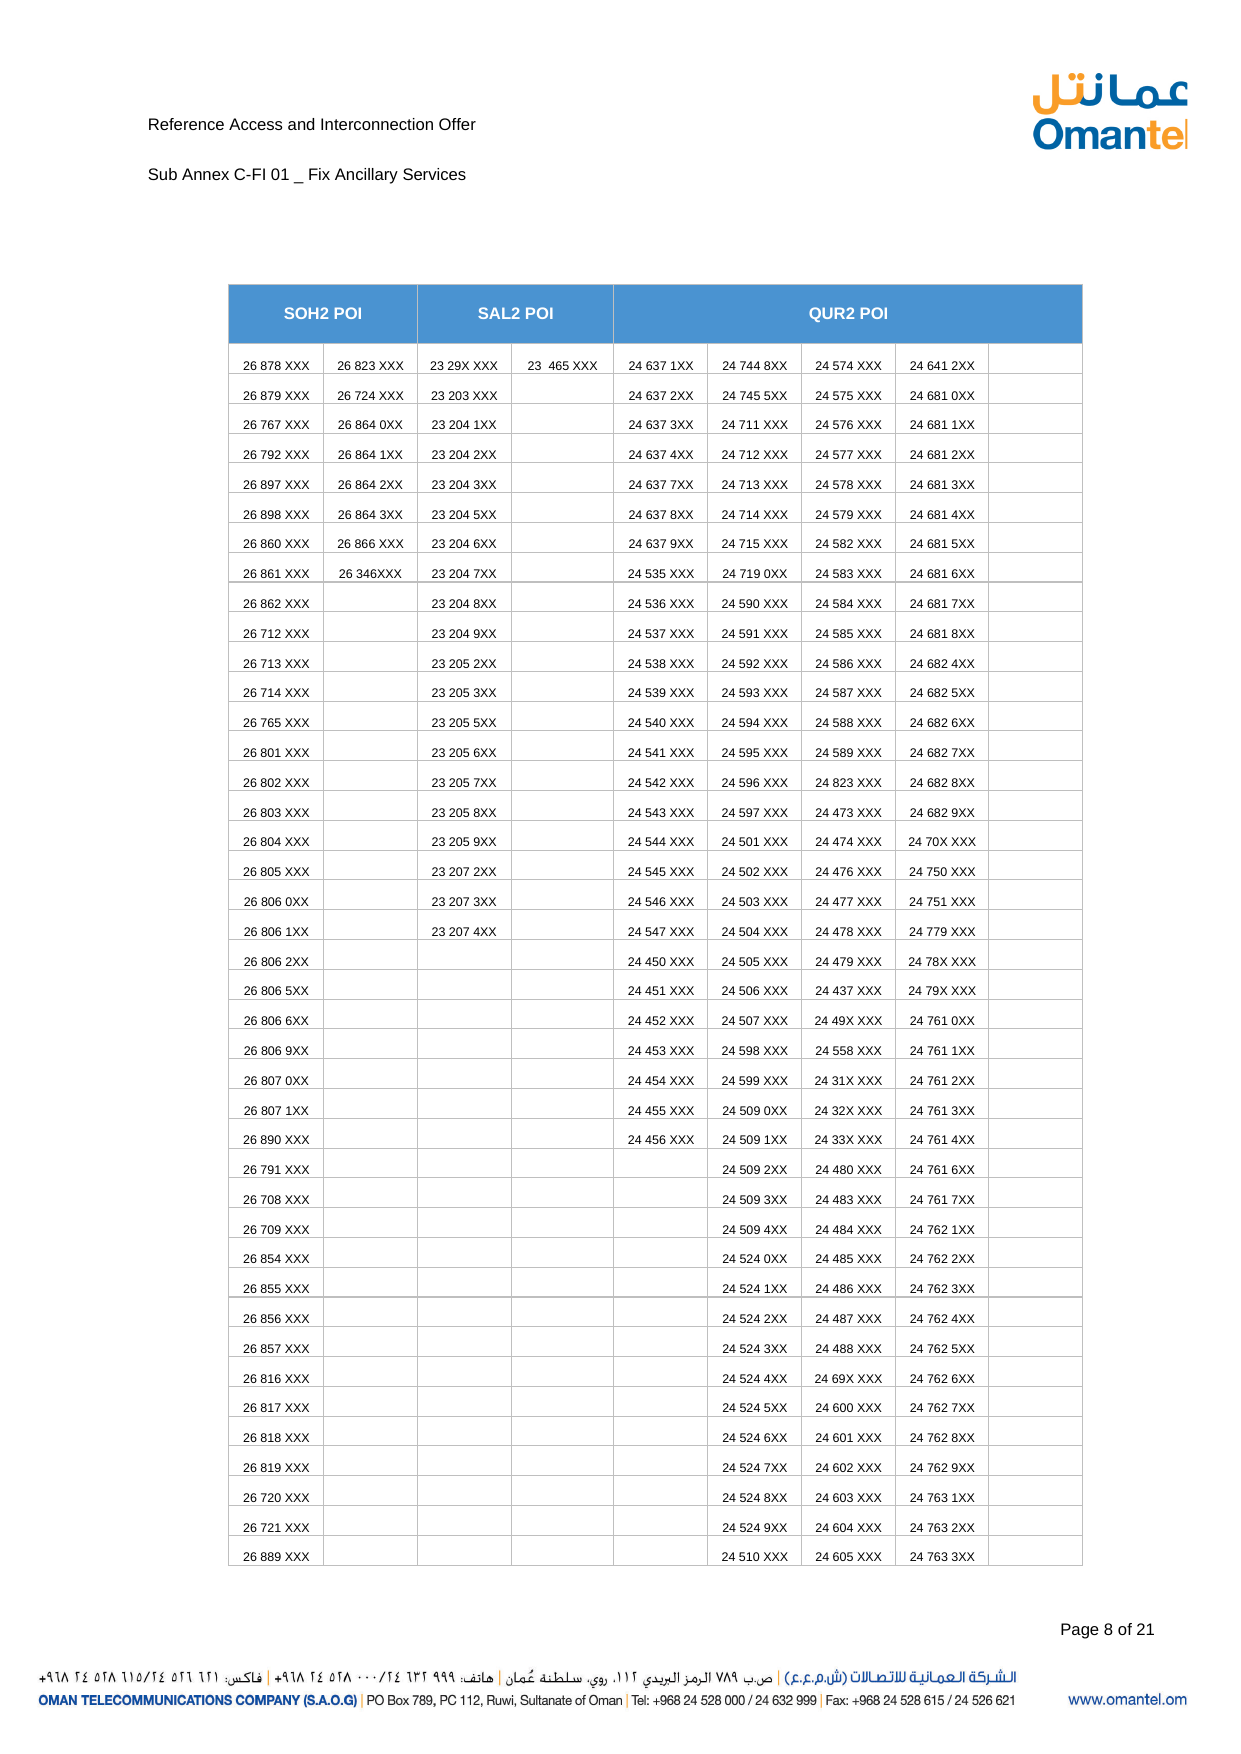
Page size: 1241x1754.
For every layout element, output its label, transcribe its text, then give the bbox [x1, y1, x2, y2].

table_cell 24 586 XXX [802, 642, 895, 671]
table_cell [512, 970, 613, 998]
table_cell 24 588 XXX [802, 702, 895, 730]
table_cell [418, 1357, 511, 1386]
table_cell 24 487 XXX [802, 1298, 895, 1326]
table_cell 23 205 2XX [418, 642, 511, 671]
table_cell 23 205 3XX [418, 672, 511, 701]
table_cell 24 509 3XX [708, 1178, 801, 1207]
table_cell 24 543 XXX [614, 791, 707, 820]
table_cell 24 49X XXX [802, 1000, 895, 1028]
table_cell 24 712 XXX [708, 434, 801, 462]
table_cell 24 538 XXX [614, 642, 707, 671]
table_header QUR2 POI [614, 285, 1082, 343]
table_cell 24 453 XXX [614, 1029, 707, 1058]
table_cell 24 474 XXX [802, 821, 895, 849]
table_cell 23 205 6XX [418, 731, 511, 760]
table_cell 24 583 XXX [802, 553, 895, 581]
table_cell [512, 1238, 613, 1267]
table_cell [989, 1149, 1082, 1177]
table_cell 24 682 6XX [896, 702, 988, 730]
table_cell [324, 1327, 417, 1356]
table_cell 26 897 XXX [229, 463, 323, 492]
table_cell 24 582 XXX [802, 523, 895, 552]
table_cell 24 637 1XX [614, 344, 707, 373]
table_cell [614, 1327, 707, 1356]
table_cell 26 864 2XX [324, 463, 417, 492]
table_cell 23 205 7XX [418, 761, 511, 790]
table_cell 23 204 9XX [418, 612, 511, 641]
table_cell [324, 1119, 417, 1147]
table_cell 24 713 XXX [708, 463, 801, 492]
table_cell 26 806 1XX [229, 910, 323, 939]
table_cell 24 574 XXX [802, 344, 895, 373]
table_cell 24 524 6XX [708, 1417, 801, 1445]
table_cell 24 455 XXX [614, 1089, 707, 1118]
table_cell [989, 1208, 1082, 1237]
table_cell [989, 374, 1082, 403]
table_cell 24 595 XXX [708, 731, 801, 760]
table_cell [989, 1536, 1082, 1564]
table_cell [989, 880, 1082, 909]
table_cell [989, 910, 1082, 939]
table_cell 24 637 8XX [614, 493, 707, 522]
table_cell 24 524 0XX [708, 1238, 801, 1267]
table_cell [989, 1119, 1082, 1147]
table_header SAL2 POI [418, 285, 613, 343]
table_cell [614, 1506, 707, 1535]
table_cell 24 486 XXX [802, 1268, 895, 1296]
table_cell [324, 821, 417, 849]
table_cell [324, 970, 417, 998]
table_cell 24 33X XXX [802, 1119, 895, 1147]
table_cell [614, 1238, 707, 1267]
table_cell [512, 612, 613, 641]
table_cell 24 762 3XX [896, 1268, 988, 1296]
table_cell 26 708 XXX [229, 1178, 323, 1207]
table_cell 26 804 XXX [229, 821, 323, 849]
table_cell 24 452 XXX [614, 1000, 707, 1028]
table_cell 24 681 6XX [896, 553, 988, 581]
table_cell 26 864 1XX [324, 434, 417, 462]
table_cell 24 761 0XX [896, 1000, 988, 1028]
table_cell 26 806 5XX [229, 970, 323, 998]
table_cell 24 637 2XX [614, 374, 707, 403]
table_cell 23 204 1XX [418, 404, 511, 432]
table_cell 24 480 XXX [802, 1149, 895, 1177]
table_cell [324, 672, 417, 701]
table_cell 26 878 XXX [229, 344, 323, 373]
table_cell [614, 1357, 707, 1386]
table_cell 24 535 XXX [614, 553, 707, 581]
table_cell 24 544 XXX [614, 821, 707, 849]
table_cell 26 806 6XX [229, 1000, 323, 1028]
table_cell [512, 1387, 613, 1416]
table_cell [418, 1327, 511, 1356]
table_cell [418, 1208, 511, 1237]
table_cell 24 763 1XX [896, 1476, 988, 1505]
table_cell 24 450 XXX [614, 940, 707, 969]
table_cell [512, 523, 613, 552]
table_cell 24 451 XXX [614, 970, 707, 998]
table_cell 24 524 1XX [708, 1268, 801, 1296]
table_cell 24 488 XXX [802, 1327, 895, 1356]
table_cell [614, 1208, 707, 1237]
table_cell 24 504 XXX [708, 910, 801, 939]
table_cell [512, 851, 613, 879]
table_cell 26 854 XXX [229, 1238, 323, 1267]
table_cell 24 542 XXX [614, 761, 707, 790]
table_cell 24 761 3XX [896, 1089, 988, 1118]
table_cell 24 587 XXX [802, 672, 895, 701]
table_cell 24 745 5XX [708, 374, 801, 403]
table_cell 26 861 XXX [229, 553, 323, 581]
table_cell 23 205 8XX [418, 791, 511, 820]
table_cell [418, 1238, 511, 1267]
table_cell 24 682 5XX [896, 672, 988, 701]
table_cell [989, 970, 1082, 998]
table_cell 23 204 2XX [418, 434, 511, 462]
table_cell [512, 940, 613, 969]
table_cell 26 805 XXX [229, 851, 323, 879]
table_cell [324, 1298, 417, 1326]
table_cell 26 765 XXX [229, 702, 323, 730]
table_cell [418, 1446, 511, 1475]
table_cell [418, 1506, 511, 1535]
table_cell 26 724 XXX [324, 374, 417, 403]
table_cell 24 524 7XX [708, 1446, 801, 1475]
table_cell 24 593 XXX [708, 672, 801, 701]
table_cell 26 806 9XX [229, 1029, 323, 1058]
table_cell 24 719 0XX [708, 553, 801, 581]
table_cell [989, 523, 1082, 552]
table_cell [324, 880, 417, 909]
table_cell [324, 940, 417, 969]
table_cell 24 681 3XX [896, 463, 988, 492]
table_cell [512, 553, 613, 581]
table_cell 24 682 8XX [896, 761, 988, 790]
table_cell 24 637 7XX [614, 463, 707, 492]
table_cell [512, 1119, 613, 1147]
table_cell [989, 1298, 1082, 1326]
table_cell 26 709 XXX [229, 1208, 323, 1237]
table_cell 24 506 XXX [708, 970, 801, 998]
table_cell 24 524 3XX [708, 1327, 801, 1356]
table_cell 26 792 XXX [229, 434, 323, 462]
table_cell 24 509 0XX [708, 1089, 801, 1118]
table_cell [418, 1387, 511, 1416]
table_cell 26 879 XXX [229, 374, 323, 403]
table_cell 23 205 5XX [418, 702, 511, 730]
table_cell 24 750 XXX [896, 851, 988, 879]
table_cell 26 818 XXX [229, 1417, 323, 1445]
table_cell 24 605 XXX [802, 1536, 895, 1564]
table_cell 24 437 XXX [802, 970, 895, 998]
table_cell [989, 1178, 1082, 1207]
table_cell [614, 1178, 707, 1207]
table_cell [989, 612, 1082, 641]
table_cell 24 761 1XX [896, 1029, 988, 1058]
table_cell 24 714 XXX [708, 493, 801, 522]
table_cell [418, 1536, 511, 1564]
table_cell 26 890 XXX [229, 1119, 323, 1147]
table_cell [989, 851, 1082, 879]
table_cell 26 807 1XX [229, 1089, 323, 1118]
table_cell 26 720 XXX [229, 1476, 323, 1505]
table_cell 24 762 2XX [896, 1238, 988, 1267]
table_cell 24 601 XXX [802, 1417, 895, 1445]
table_cell 24 763 2XX [896, 1506, 988, 1535]
table_cell 24 32X XXX [802, 1089, 895, 1118]
table_cell 24 744 8XX [708, 344, 801, 373]
table_cell 24 575 XXX [802, 374, 895, 403]
table_cell [324, 1178, 417, 1207]
table_cell 24 762 6XX [896, 1357, 988, 1386]
table_cell [324, 1357, 417, 1386]
table_cell 24 78X XXX [896, 940, 988, 969]
table_cell 24 546 XXX [614, 880, 707, 909]
table_cell 24 69X XXX [802, 1357, 895, 1386]
table_cell [512, 1357, 613, 1386]
table_cell 24 592 XXX [708, 642, 801, 671]
table_cell [418, 1119, 511, 1147]
table_cell 24 641 2XX [896, 344, 988, 373]
table_cell 24 603 XXX [802, 1476, 895, 1505]
picture [1033, 58, 1188, 159]
table_cell [512, 1268, 613, 1296]
table_cell [512, 1208, 613, 1237]
table_cell [512, 493, 613, 522]
table_cell [512, 1417, 613, 1445]
table_cell 24 637 9XX [614, 523, 707, 552]
table_cell [324, 1476, 417, 1505]
table_cell [512, 791, 613, 820]
table_cell 24 524 2XX [708, 1298, 801, 1326]
table_cell 24 762 9XX [896, 1446, 988, 1475]
table_cell [512, 463, 613, 492]
table_cell 24 479 XXX [802, 940, 895, 969]
table_cell [418, 940, 511, 969]
table_cell [512, 434, 613, 462]
table_cell [324, 583, 417, 611]
table_cell [989, 1387, 1082, 1416]
table_cell 24 501 XXX [708, 821, 801, 849]
table_cell [989, 642, 1082, 671]
table_cell 23 207 3XX [418, 880, 511, 909]
table_cell [989, 702, 1082, 730]
table_cell [324, 1000, 417, 1028]
table_cell [614, 1387, 707, 1416]
table_cell 26 806 0XX [229, 880, 323, 909]
table_cell 24 682 7XX [896, 731, 988, 760]
table_cell 24 761 4XX [896, 1119, 988, 1147]
table_cell 26 817 XXX [229, 1387, 323, 1416]
table_cell 23 204 6XX [418, 523, 511, 552]
table_cell 24 681 5XX [896, 523, 988, 552]
table_cell 26 806 2XX [229, 940, 323, 969]
table_cell [989, 1238, 1082, 1267]
table_cell 24 584 XXX [802, 583, 895, 611]
table_cell [324, 731, 417, 760]
table_cell 24 473 XXX [802, 791, 895, 820]
picture [0, 1662, 1236, 1714]
table_cell [324, 1387, 417, 1416]
table_cell 24 594 XXX [708, 702, 801, 730]
table_cell [989, 1476, 1082, 1505]
table_cell [989, 821, 1082, 849]
table_cell [614, 1268, 707, 1296]
table_cell [512, 672, 613, 701]
table_cell [512, 583, 613, 611]
table_cell 24 540 XXX [614, 702, 707, 730]
table_cell 24 682 9XX [896, 791, 988, 820]
table_cell 24 681 1XX [896, 404, 988, 432]
table_cell [989, 1059, 1082, 1088]
table_cell 26 889 XXX [229, 1536, 323, 1564]
table_cell 24 576 XXX [802, 404, 895, 432]
table_cell [324, 1089, 417, 1118]
table_cell [512, 1178, 613, 1207]
table_cell 24 637 3XX [614, 404, 707, 432]
table_cell [512, 731, 613, 760]
table_cell 24 597 XXX [708, 791, 801, 820]
table_cell [989, 1089, 1082, 1118]
table_cell 24 541 XXX [614, 731, 707, 760]
table_cell [614, 1536, 707, 1564]
table_cell 26 803 XXX [229, 791, 323, 820]
table_cell 24 604 XXX [802, 1506, 895, 1535]
table_cell [418, 1000, 511, 1028]
table_cell 23 204 3XX [418, 463, 511, 492]
table_cell 26 857 XXX [229, 1327, 323, 1356]
table_cell [989, 672, 1082, 701]
table_cell 24 507 XXX [708, 1000, 801, 1028]
table_cell [512, 1446, 613, 1475]
table_cell 24 823 XXX [802, 761, 895, 790]
table_cell 24 599 XXX [708, 1059, 801, 1088]
table_cell [614, 1446, 707, 1475]
table_cell [989, 1506, 1082, 1535]
table_cell [418, 1417, 511, 1445]
table_cell 24 478 XXX [802, 910, 895, 939]
table_cell [512, 1089, 613, 1118]
table_cell [512, 1059, 613, 1088]
table_cell 23 204 7XX [418, 553, 511, 581]
table_cell 24 509 4XX [708, 1208, 801, 1237]
table_cell 24 762 7XX [896, 1387, 988, 1416]
table_cell [512, 1298, 613, 1326]
table_cell 26 819 XXX [229, 1446, 323, 1475]
table_cell 24 476 XXX [802, 851, 895, 879]
table_cell 26 816 XXX [229, 1357, 323, 1386]
table_cell 24 502 XXX [708, 851, 801, 879]
table_cell 24 751 XXX [896, 880, 988, 909]
table_cell 26 898 XXX [229, 493, 323, 522]
table_cell 24 681 0XX [896, 374, 988, 403]
table_cell 24 539 XXX [614, 672, 707, 701]
table_cell [512, 1000, 613, 1028]
table_cell 24 762 1XX [896, 1208, 988, 1237]
table_cell [418, 970, 511, 998]
table_cell 24 510 XXX [708, 1536, 801, 1564]
table_cell 26 712 XXX [229, 612, 323, 641]
table_cell [324, 1149, 417, 1177]
table_cell [989, 1268, 1082, 1296]
table_cell [324, 1536, 417, 1564]
table_cell 23 204 8XX [418, 583, 511, 611]
table_cell [418, 1178, 511, 1207]
table_cell [989, 731, 1082, 760]
table_cell [989, 344, 1082, 373]
table_cell [512, 880, 613, 909]
table_cell 26 864 3XX [324, 493, 417, 522]
table_cell 26 714 XXX [229, 672, 323, 701]
table_cell 24 711 XXX [708, 404, 801, 432]
table_cell [512, 821, 613, 849]
table_cell 24 578 XXX [802, 463, 895, 492]
table_cell 24 485 XXX [802, 1238, 895, 1267]
table_cell 24 761 6XX [896, 1149, 988, 1177]
table_cell [512, 1476, 613, 1505]
table_cell 24 681 8XX [896, 612, 988, 641]
table_cell 26 346XXX [324, 553, 417, 581]
table_cell [324, 761, 417, 790]
table_cell 24 761 7XX [896, 1178, 988, 1207]
table_cell [614, 1417, 707, 1445]
table_cell 24 681 7XX [896, 583, 988, 611]
table_cell 26 864 0XX [324, 404, 417, 432]
table_cell 24 537 XXX [614, 612, 707, 641]
table_cell 26 767 XXX [229, 404, 323, 432]
table_cell [324, 1208, 417, 1237]
table_cell 26 860 XXX [229, 523, 323, 552]
table_cell [989, 553, 1082, 581]
table_cell 24 763 3XX [896, 1536, 988, 1564]
table_cell [614, 1149, 707, 1177]
table_cell 24 31X XXX [802, 1059, 895, 1088]
table_cell [989, 493, 1082, 522]
table_cell 24 596 XXX [708, 761, 801, 790]
table_cell [512, 1149, 613, 1177]
table_cell 26 721 XXX [229, 1506, 323, 1535]
table_cell 23 465 XXX [512, 344, 613, 373]
table_cell [989, 1000, 1082, 1028]
table_cell 26 791 XXX [229, 1149, 323, 1177]
table_cell [418, 1149, 511, 1177]
table_cell 26 807 0XX [229, 1059, 323, 1088]
table_cell [324, 791, 417, 820]
table_cell 24 681 2XX [896, 434, 988, 462]
table_cell [418, 1029, 511, 1058]
table_cell [324, 1268, 417, 1296]
table_cell 24 483 XXX [802, 1178, 895, 1207]
table_cell [989, 463, 1082, 492]
table_cell 24 524 4XX [708, 1357, 801, 1386]
table_cell 26 856 XXX [229, 1298, 323, 1326]
table_cell [418, 1298, 511, 1326]
table_cell 24 762 4XX [896, 1298, 988, 1326]
table_cell [989, 940, 1082, 969]
table_cell 24 524 9XX [708, 1506, 801, 1535]
table_cell [614, 1298, 707, 1326]
table_cell [324, 702, 417, 730]
table_cell 24 524 5XX [708, 1387, 801, 1416]
table_cell [989, 1327, 1082, 1356]
table_cell 24 524 8XX [708, 1476, 801, 1505]
table_cell 26 713 XXX [229, 642, 323, 671]
table_cell 24 503 XXX [708, 880, 801, 909]
table_cell [989, 1357, 1082, 1386]
table_cell [512, 1327, 613, 1356]
table_cell 24 456 XXX [614, 1119, 707, 1147]
table_cell [418, 1089, 511, 1118]
table_cell [418, 1268, 511, 1296]
table_cell [989, 404, 1082, 432]
table_cell [324, 1446, 417, 1475]
table_cell 24 602 XXX [802, 1446, 895, 1475]
table_cell 24 637 4XX [614, 434, 707, 462]
table_cell 23 205 9XX [418, 821, 511, 849]
table_header SOH2 POI [229, 285, 417, 343]
table_cell 24 509 2XX [708, 1149, 801, 1177]
table_cell 24 558 XXX [802, 1029, 895, 1058]
table_cell 23 29X XXX [418, 344, 511, 373]
table_cell 24 762 5XX [896, 1327, 988, 1356]
table_cell 24 70X XXX [896, 821, 988, 849]
table_cell 24 589 XXX [802, 731, 895, 760]
table_cell 24 577 XXX [802, 434, 895, 462]
table_cell [512, 1506, 613, 1535]
table_cell 24 682 4XX [896, 642, 988, 671]
table_cell 26 801 XXX [229, 731, 323, 760]
table_cell [324, 1417, 417, 1445]
table_cell [324, 1059, 417, 1088]
table_cell 23 204 5XX [418, 493, 511, 522]
table_cell 24 600 XXX [802, 1387, 895, 1416]
table_cell [418, 1476, 511, 1505]
table_cell [324, 1238, 417, 1267]
table_cell 24 590 XXX [708, 583, 801, 611]
table_cell 24 779 XXX [896, 910, 988, 939]
table_cell [324, 910, 417, 939]
table_cell [512, 642, 613, 671]
table_cell [512, 761, 613, 790]
table_cell 23 203 XXX [418, 374, 511, 403]
table_cell 26 862 XXX [229, 583, 323, 611]
table_cell 24 681 4XX [896, 493, 988, 522]
table_cell 26 823 XXX [324, 344, 417, 373]
table_cell 24 547 XXX [614, 910, 707, 939]
table_cell 24 545 XXX [614, 851, 707, 879]
table_cell [512, 404, 613, 432]
table_cell 26 866 XXX [324, 523, 417, 552]
table_cell 24 505 XXX [708, 940, 801, 969]
table_cell [324, 1029, 417, 1058]
table_cell [512, 1029, 613, 1058]
table_cell [512, 374, 613, 403]
table_cell [989, 1446, 1082, 1475]
table_cell [989, 434, 1082, 462]
table_cell 24 762 8XX [896, 1417, 988, 1445]
table_cell 26 855 XXX [229, 1268, 323, 1296]
table_cell [989, 761, 1082, 790]
table_cell 26 802 XXX [229, 761, 323, 790]
table_cell 24 591 XXX [708, 612, 801, 641]
table_cell 24 579 XXX [802, 493, 895, 522]
table_cell [324, 1506, 417, 1535]
table_cell 23 207 2XX [418, 851, 511, 879]
table_cell [324, 851, 417, 879]
table_cell 24 477 XXX [802, 880, 895, 909]
table_cell [512, 1536, 613, 1564]
table_cell 24 484 XXX [802, 1208, 895, 1237]
table_cell 24 715 XXX [708, 523, 801, 552]
table_cell 24 761 2XX [896, 1059, 988, 1088]
table_cell [512, 702, 613, 730]
table_cell [989, 583, 1082, 611]
table_cell 24 536 XXX [614, 583, 707, 611]
table_cell [324, 642, 417, 671]
table_cell [989, 1029, 1082, 1058]
table_cell [418, 1059, 511, 1088]
table_cell 24 585 XXX [802, 612, 895, 641]
table_cell [989, 791, 1082, 820]
table_cell [512, 910, 613, 939]
table_cell 24 598 XXX [708, 1029, 801, 1058]
table_cell 24 79X XXX [896, 970, 988, 998]
table_cell 24 509 1XX [708, 1119, 801, 1147]
table_cell 23 207 4XX [418, 910, 511, 939]
table_cell [614, 1476, 707, 1505]
table_cell [324, 612, 417, 641]
table_cell 24 454 XXX [614, 1059, 707, 1088]
table_cell [989, 1417, 1082, 1445]
